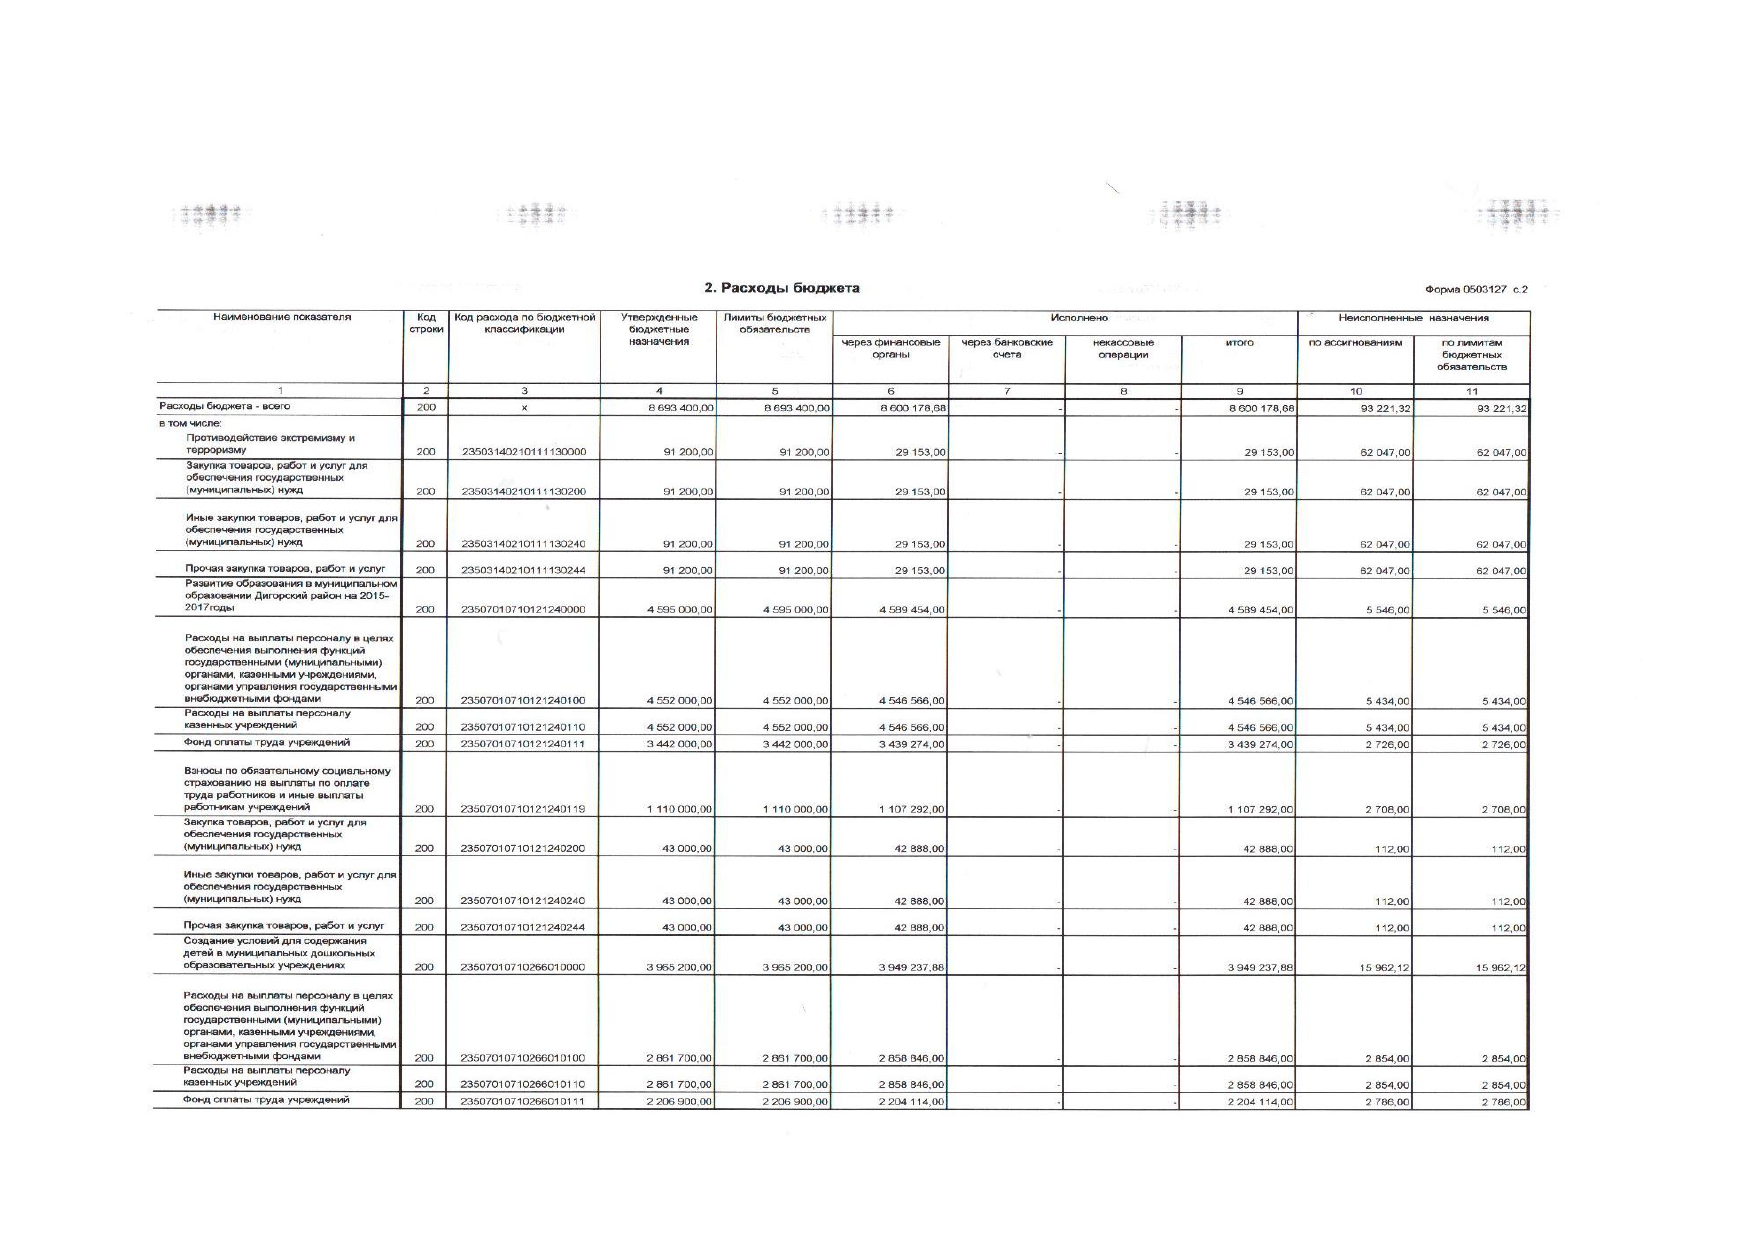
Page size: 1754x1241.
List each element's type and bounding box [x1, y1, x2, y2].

picture [118, 177, 1673, 1142]
